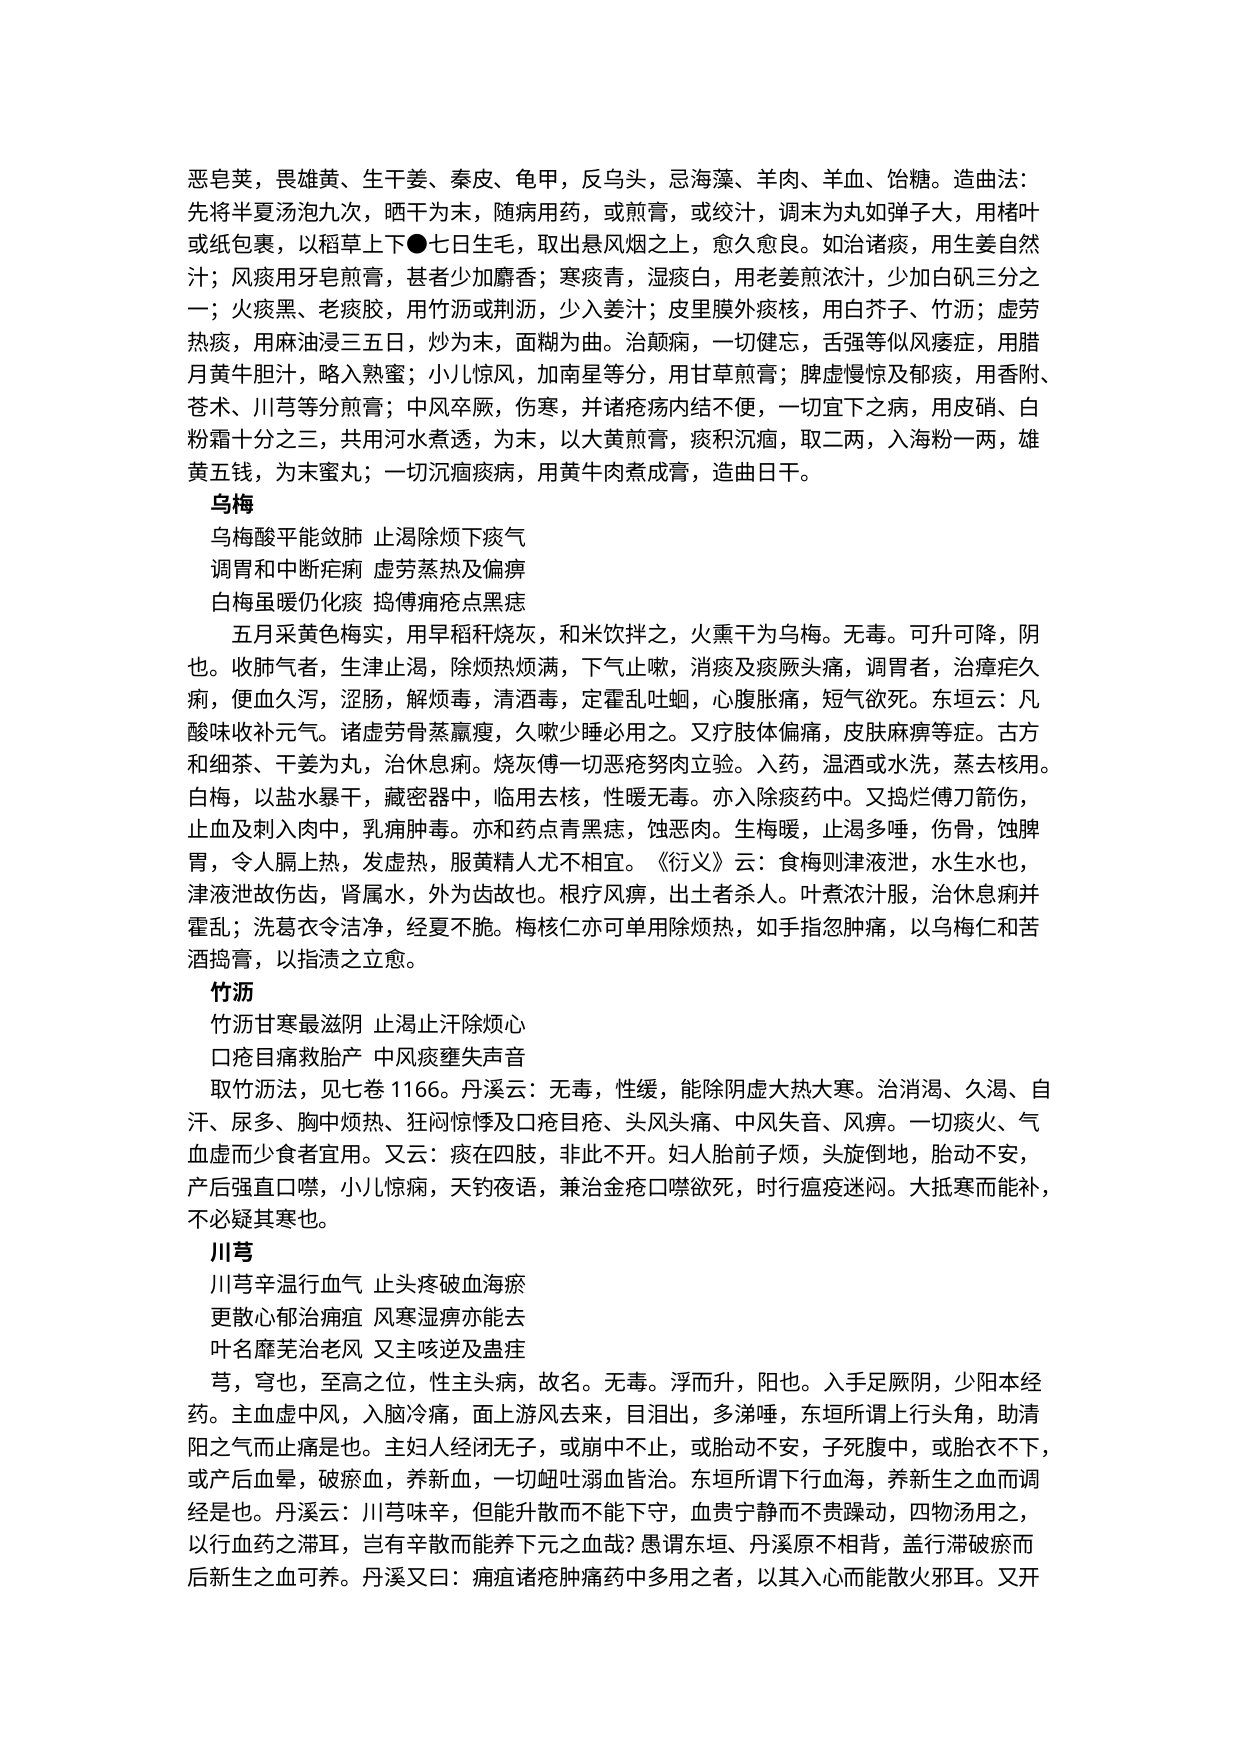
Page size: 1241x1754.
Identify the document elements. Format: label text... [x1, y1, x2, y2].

text 叶名靡芜治老风 又主咳逆及蛊疰 [187, 1332, 1053, 1364]
text 川芎 [187, 1234, 1053, 1267]
text 口疮目痛救胎产 中风痰壅失声音 [187, 1039, 1053, 1072]
text 调胃和中断疟痢 虚劳蒸热及偏痹 [187, 552, 1053, 584]
text 更散心郁治痈疽 风寒湿痹亦能去 [187, 1299, 1053, 1332]
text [187, 162, 1053, 487]
text 白梅虽暖仍化痰 捣傅痈疮点黑痣 [187, 584, 1053, 617]
text 竹沥 [187, 974, 1053, 1007]
text 乌梅 [187, 487, 1053, 519]
text 川芎辛温行血气 止头疼破血海瘀 [187, 1267, 1053, 1299]
text 乌梅酸平能敛肺 止渴除烦下痰气 [187, 519, 1053, 552]
text 竹沥甘寒最滋阴 止渴止汗除烦心 [187, 1007, 1053, 1039]
text 五月采黄色梅实，用早稻秆烧灰，和米饮拌之，火熏干为乌梅。无毒。可升可降，阴也。收肺气者，生津止渴，除烦热烦满，下气止嗽，消痰及痰厥头痛，调胃者，治瘴疟久痢，便血久泻，涩肠，解烦毒，清酒毒，定霍乱吐蛔，心腹胀痛，短气欲死。东垣云：凡酸味收补元气。诸虚劳骨蒸羸瘦，久嗽少睡必用之。又疗肢体偏痛，皮肤麻痹等症。古方和细茶、干姜为丸，治休息痢。烧灰傅一切恶疮努肉立验。入药，温酒或水洗，蒸去核用。白梅，以盐水暴干，藏密器中，临用去核，性暖无毒。亦入除痰药中。又捣烂傅刀箭伤，止血及刺入肉中，乳痈肿毒。亦和药点青黑痣，蚀恶肉。生梅暖，止渴多唾，伤骨，蚀脾胃，令人膈上热，发虚热，服黄精人尤不相宜。《衍义》云：食梅则津液泄，水生水也，津液泄故伤齿，肾属水，外为齿故也。根疗风痹，出土者杀人。叶煮浓汁服，治休息痢并霍乱；洗葛衣令洁净，经夏不脆。梅核仁亦可单用除烦热，如手指忽肿痛，以乌梅仁和苦酒捣膏，以指渍之立愈。 [187, 617, 1053, 974]
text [187, 1364, 1053, 1592]
text 取竹沥法，见七卷1166。丹溪云：无毒，性缓，能除阴虚大热大寒。治消渴、久渴、自汗、尿多、胸中烦热、狂闷惊悸及口疮目疮、头风头痛、中风失音、风痹。一切痰火、气血虚而少食者宜用。又云：痰在四肢，非此不开。妇人胎前子烦，头旋倒地，胎动不安，产后强直口噤，小儿惊痫，天钓夜语，兼治金疮口噤欲死，时行瘟疫迷闷。大抵寒而能补，不必疑其寒也。 [187, 1072, 1053, 1234]
